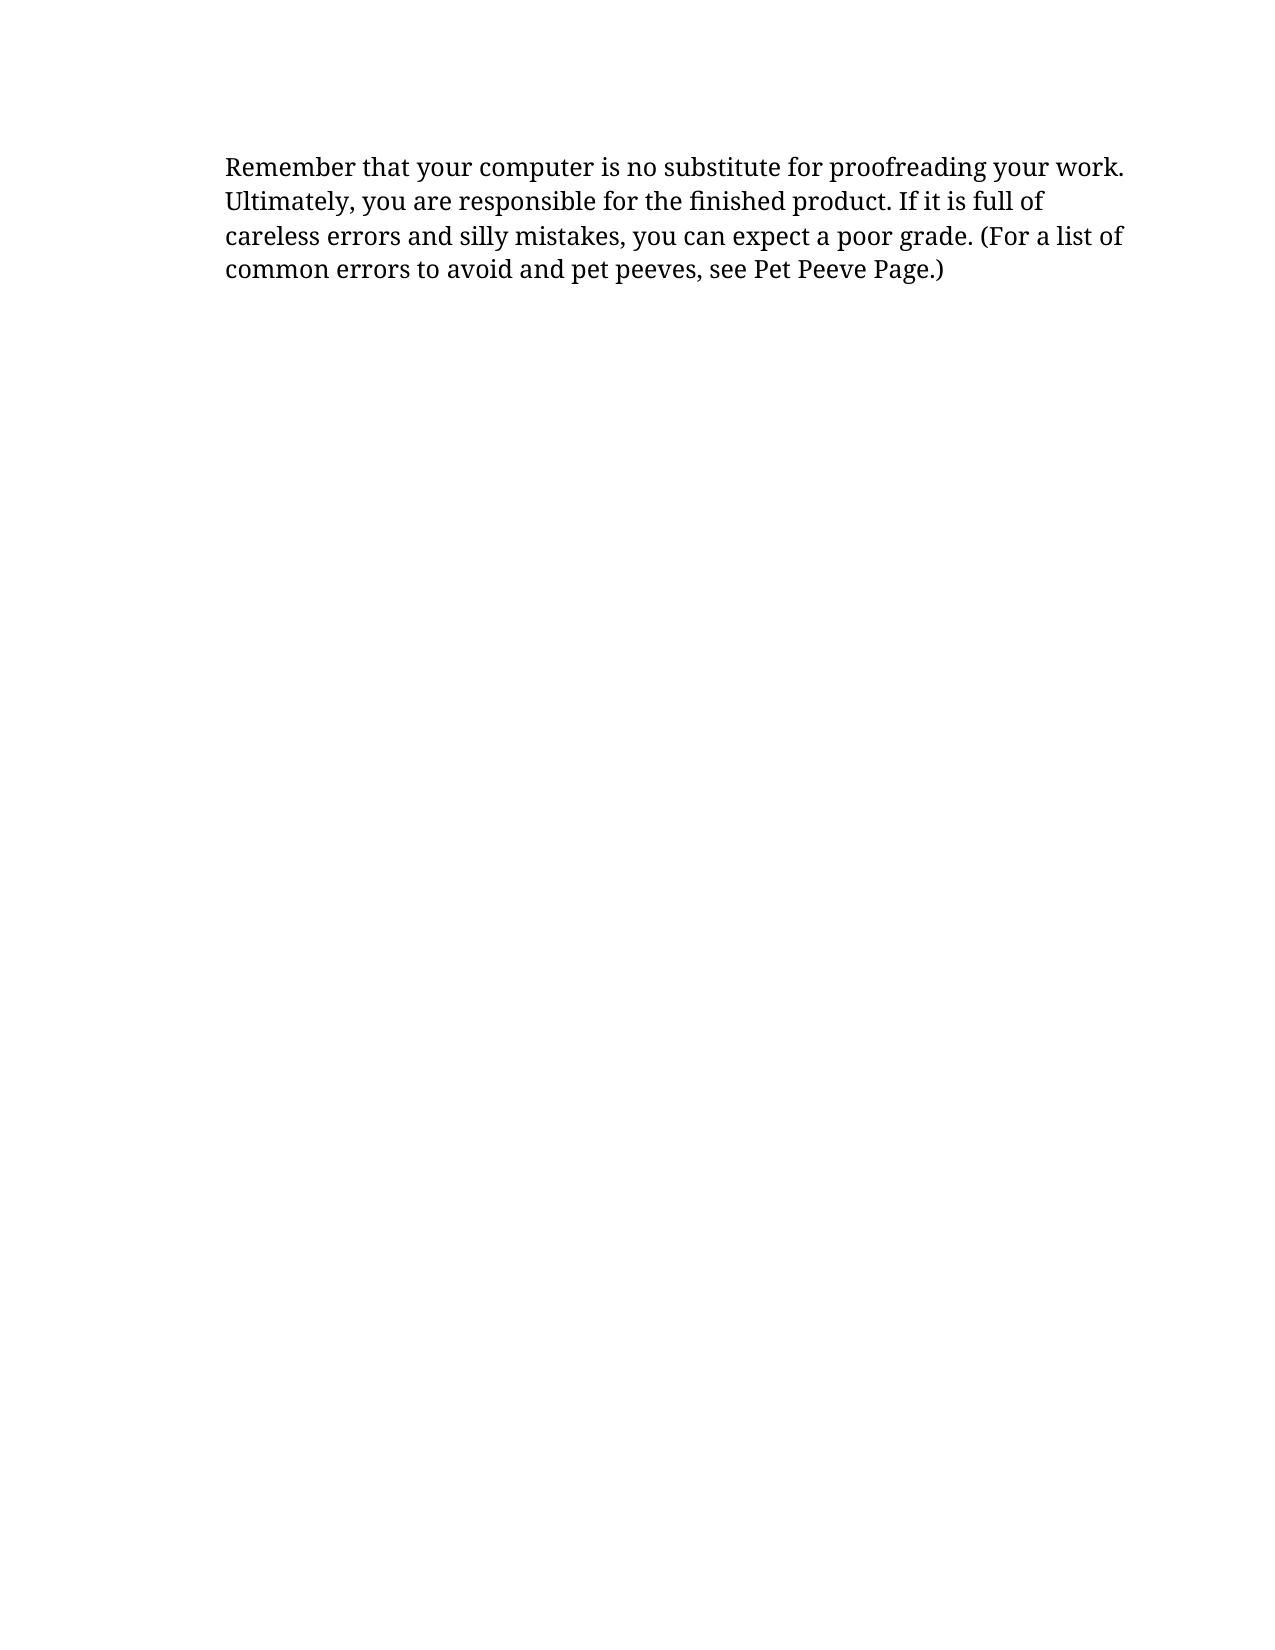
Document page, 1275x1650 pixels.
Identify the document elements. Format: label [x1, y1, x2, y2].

list [187, 150, 1125, 286]
